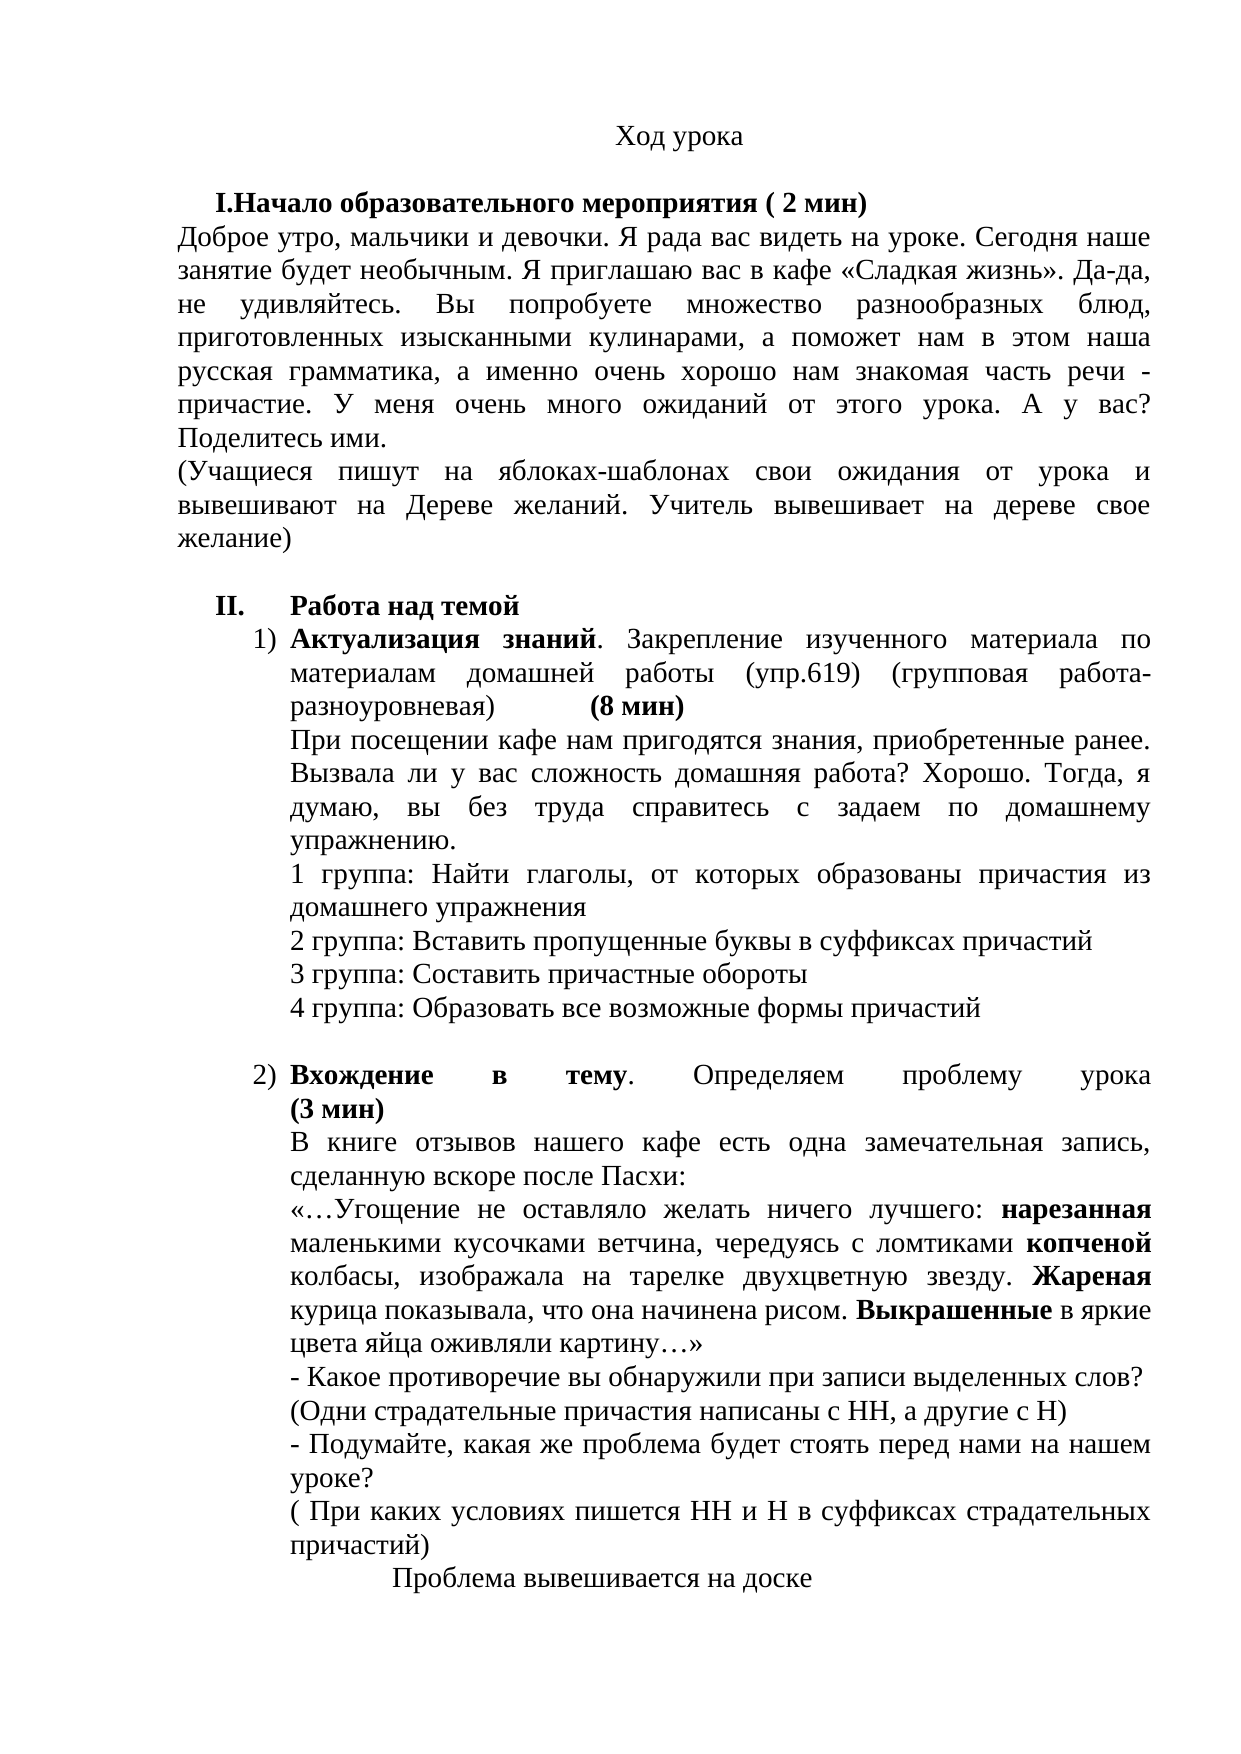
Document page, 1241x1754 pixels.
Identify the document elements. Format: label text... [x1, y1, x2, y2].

list Актуализация знаний. Закрепление изученного материала по материалам домашней работы (упр.619) (групповая работа- разноуровневая) (8 мин) [252, 621, 1152, 722]
list При посещении кафе нам пригодятся знания, приобретенные ранее. Вызвала ли у вас сложность домашняя работа? Хорошо. Тогда, я думаю, вы без труда справитесь с задаем по домашнему упражнению. [290, 722, 1152, 856]
text Доброе утро, мальчики и девочки. Я рада вас видеть на уроке. Сегодня наше занятие будет необычным. Я приглашаю вас в кафе «Сладкая жизнь». Да-да, не удивляйтесь. Вы попробуете множество разнообразных блюд, приготовленных изысканными кулинарами, а поможет нам в этом наша русская грамматика, а именно очень хорошо нам знакомая часть речи - причастие. У меня очень много ожиданий от этого урока. А у вас? Поделитесь ими. [177, 219, 1152, 453]
list Вхождение в тему. Определяем проблему урока (3 мин) [252, 1057, 1152, 1124]
text Ход урока [177, 118, 1152, 152]
list 2 группа: Вставить пропущенные буквы в суффиксах причастий [290, 923, 1152, 957]
list 4 группа: Образовать все возможные формы причастий [290, 990, 1152, 1024]
list 1 группа: Найти глаголы, от которых образованы причастия из домашнего упражнения [290, 856, 1152, 923]
list - Какое противоречие вы обнаружили при записи выделенных слов? [290, 1359, 1152, 1393]
text (Учащиеся пишут на яблоках-шаблонах свои ожидания от урока и вывешивают на Дереве желаний. Учитель вывешивает на дереве свое желание) [177, 453, 1152, 554]
list ( При каких условиях пишется НН и Н в суффиксах страдательных причастий) [290, 1493, 1152, 1560]
list Проблема вывешивается на доске [290, 1560, 1152, 1594]
list «…Угощение не оставляло желать ничего лучшего: нарезанная маленькими кусочками ветчина, чередуясь с ломтиками копченой колбасы, изображала на тарелке двухцветную звезду. Жареная курица показывала, что она начинена рисом. Выкрашенные в яркие цвета яйца оживляли картину…» [290, 1191, 1152, 1359]
list (Одни страдательные причастия написаны с НН, а другие с Н) [290, 1393, 1152, 1426]
list - Подумайте, какая же проблема будет стоять перед нами на нашем уроке? [290, 1426, 1152, 1493]
list Работа над темой [215, 588, 1152, 621]
text I.Начало образовательного мероприятия ( 2 мин) [215, 185, 1152, 219]
list В книге отзывов нашего кафе есть одна замечательная запись, сделанную вскоре после Пасхи: [290, 1124, 1152, 1191]
list 3 группа: Составить причастные обороты [290, 957, 1152, 990]
